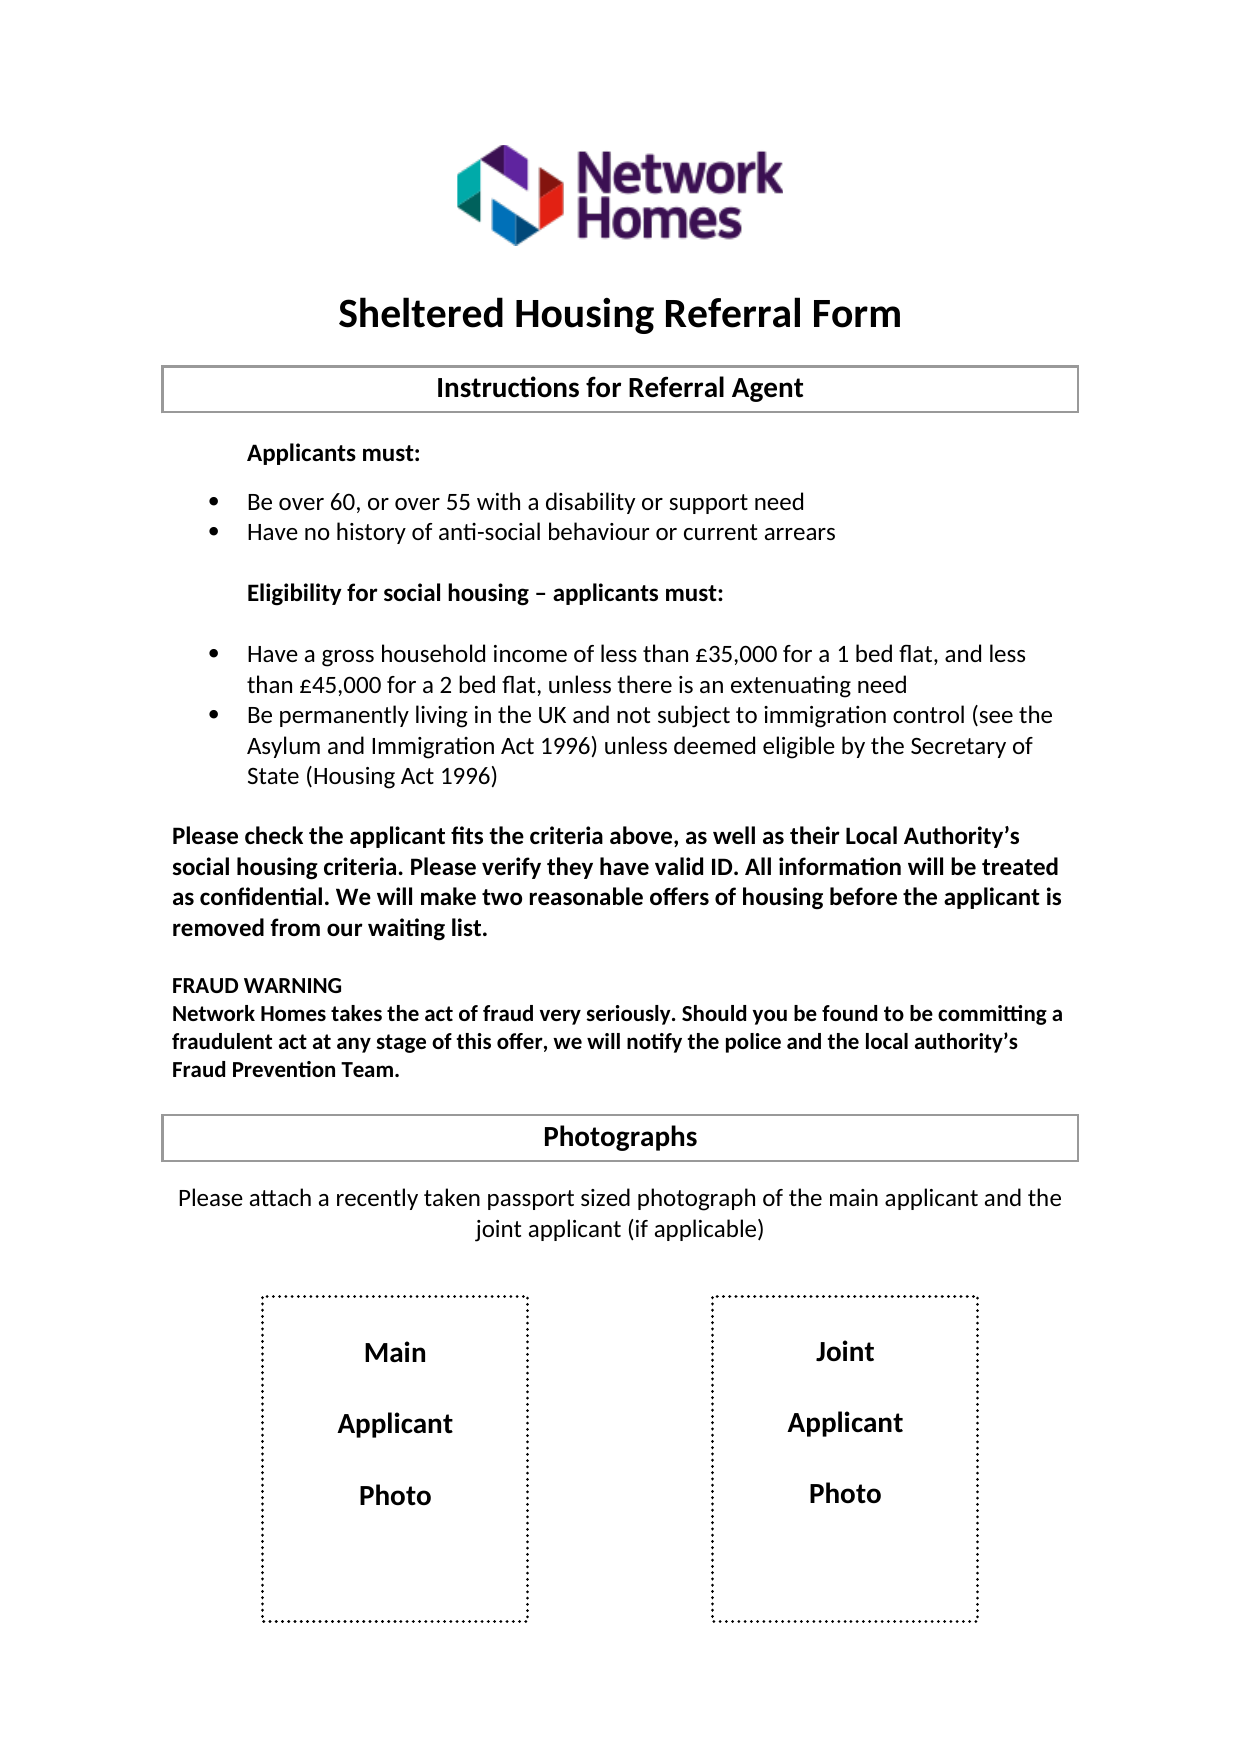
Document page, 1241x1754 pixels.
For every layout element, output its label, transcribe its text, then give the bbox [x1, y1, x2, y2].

text Please check the applicant fits the criteria above, as well as their Local Authority’s social housing criteria. Please verify they have valid ID. All information will be treated as confidential. We will make two reasonable offers of housing before the applicant is removed from our waiting list. [172, 820, 1068, 942]
text FRAUD WARNING [172, 971, 1068, 999]
text Applicants must: [172, 437, 1068, 468]
text Sheltered Housing Referral Form [172, 287, 1068, 337]
list Be permanently living in the UK and not subject to immigration control (see the Asylum and Immigration Act 1996) unless deemed eligible by the Secretary of State (ousing Act 19HHousing Act 1996) [209, 699, 1068, 791]
text Instructions for Referral Agent [164, 368, 1077, 411]
list Have no history of anti-social behaviour or current arrears [209, 516, 1068, 547]
picture [457, 145, 783, 246]
list Have a gross household income of less than £35,000 for a 1 bed flat, and less than £45,000 for a 2 bed flat, unless there is an extenuating need [209, 638, 1068, 699]
text Please attach a recently taken passport sized photograph of the main applicant and the joint applicant (if applicable) [172, 1182, 1068, 1243]
text Network Homes takes the act of fraud very seriously. Should you be found to be committing a fraudulent act at any stage of this offer, we will notify the police and the local authority’s Fraud Prevention Team. [172, 999, 1068, 1083]
text Eligibility for social housing – applicants must: [209, 577, 1068, 608]
text Photographs [164, 1116, 1077, 1160]
list Be over 60, or over 55 with a disability or support need [209, 486, 1068, 516]
